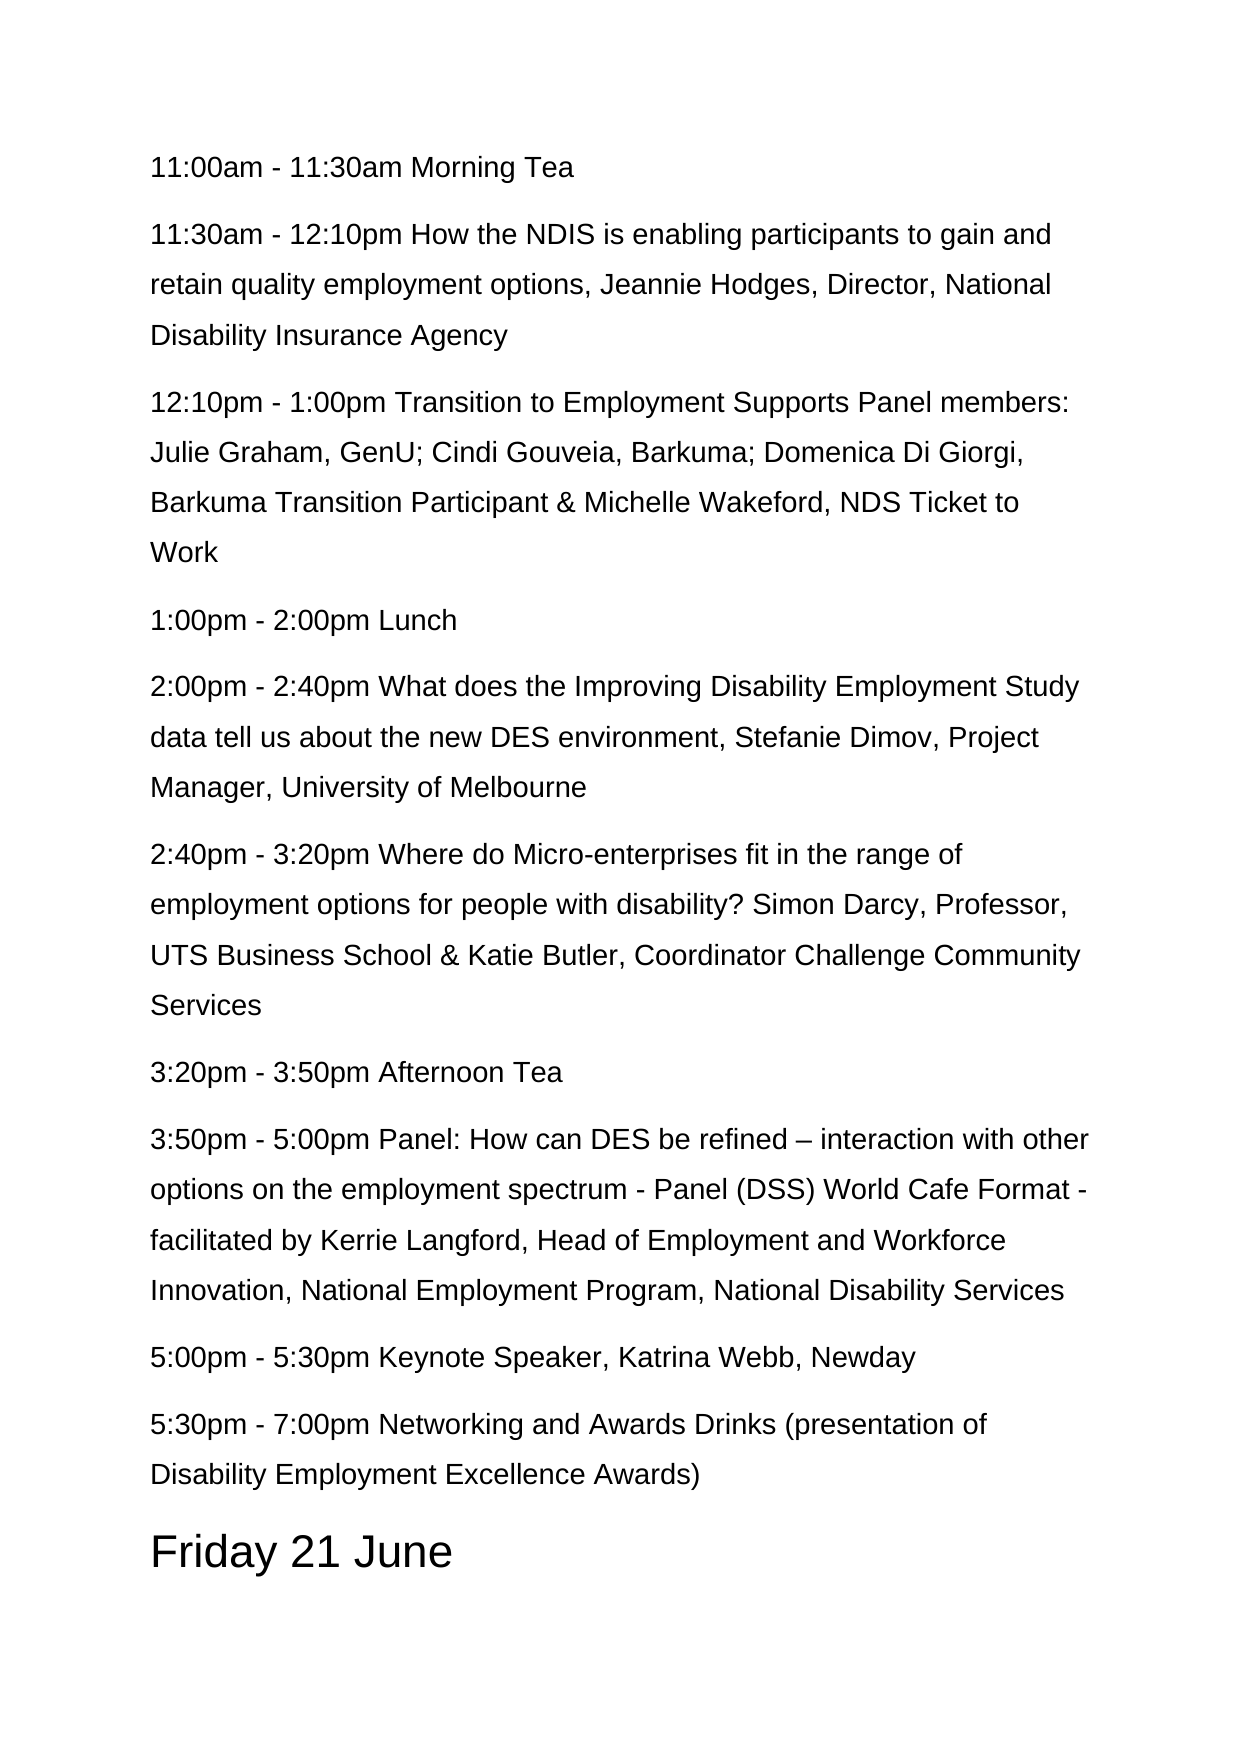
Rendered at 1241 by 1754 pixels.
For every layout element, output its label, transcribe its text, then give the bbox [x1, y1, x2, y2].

text 11:30am - 12:10pm How the NDIS is enabling participants to gain and retain quality employment options, Jeannie Hodges, Director, National Disability Insurance Agency [150, 217, 1090, 351]
text 5:00pm - 5:30pm Keynote Speaker, Katrina Webb, Newday [150, 1340, 1090, 1373]
text 1:00pm - 2:00pm Lunch [150, 602, 1090, 636]
text 2:00pm - 2:40pm What does the Improving Disability Employment Study data tell us about the new DES environment, Stefanie Dimov, Project Manager, University of Melbourne [150, 669, 1090, 804]
text Friday 21 June [150, 1524, 1090, 1577]
text 12:10pm - 1:00pm Transition to Employment Supports Panel members: Julie Graham, GenU; Cindi Gouveia, Barkuma; Domenica Di Giorgi, Barkuma Transition Participant & Michelle Wakeford, NDS Ticket to Work [150, 384, 1090, 569]
text 3:20pm - 3:50pm Afternoon Tea [150, 1055, 1090, 1088]
text 2:40pm - 3:20pm Where do Micro-enterprises fit in the range of employment options for people with disability? Simon Darcy, Professor, UTS Business School & Katie Butler, Coordinator Challenge Community Services [150, 837, 1090, 1022]
text 11:00am - 11:30am Morning Tea [150, 150, 1090, 183]
text 3:50pm - 5:00pm Panel: How can DES be refined – interaction with other options on the employment spectrum - Panel (DSS) World Cafe Format - facilitated by Kerrie Langford, Head of Employment and Workforce Innovation, National Employment Program, National Disability Services [150, 1122, 1090, 1306]
text 5:30pm - 7:00pm Networking and Awards Drinks (presentation of Disability Employment Excellence Awards) [150, 1407, 1090, 1491]
